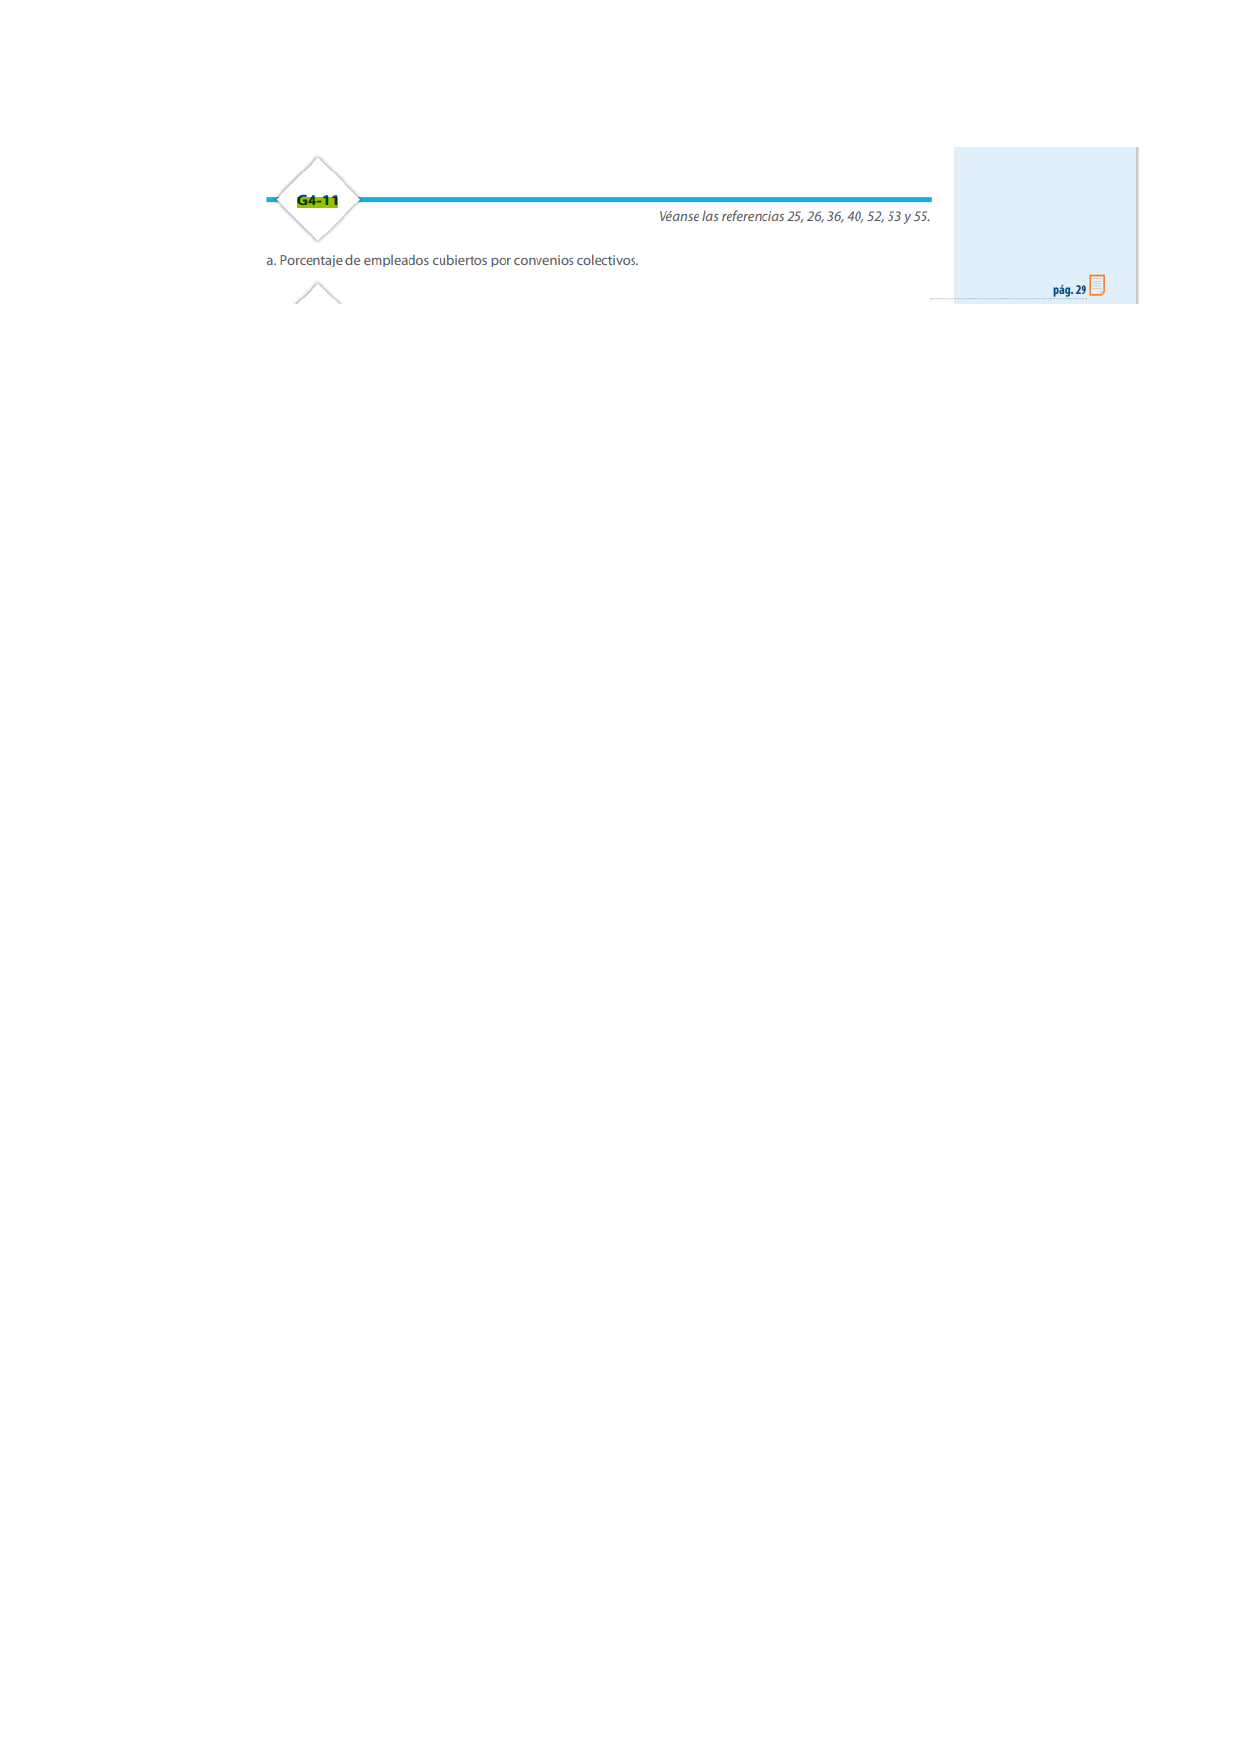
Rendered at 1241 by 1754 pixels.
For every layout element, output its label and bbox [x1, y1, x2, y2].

picture [177, 147, 1139, 304]
